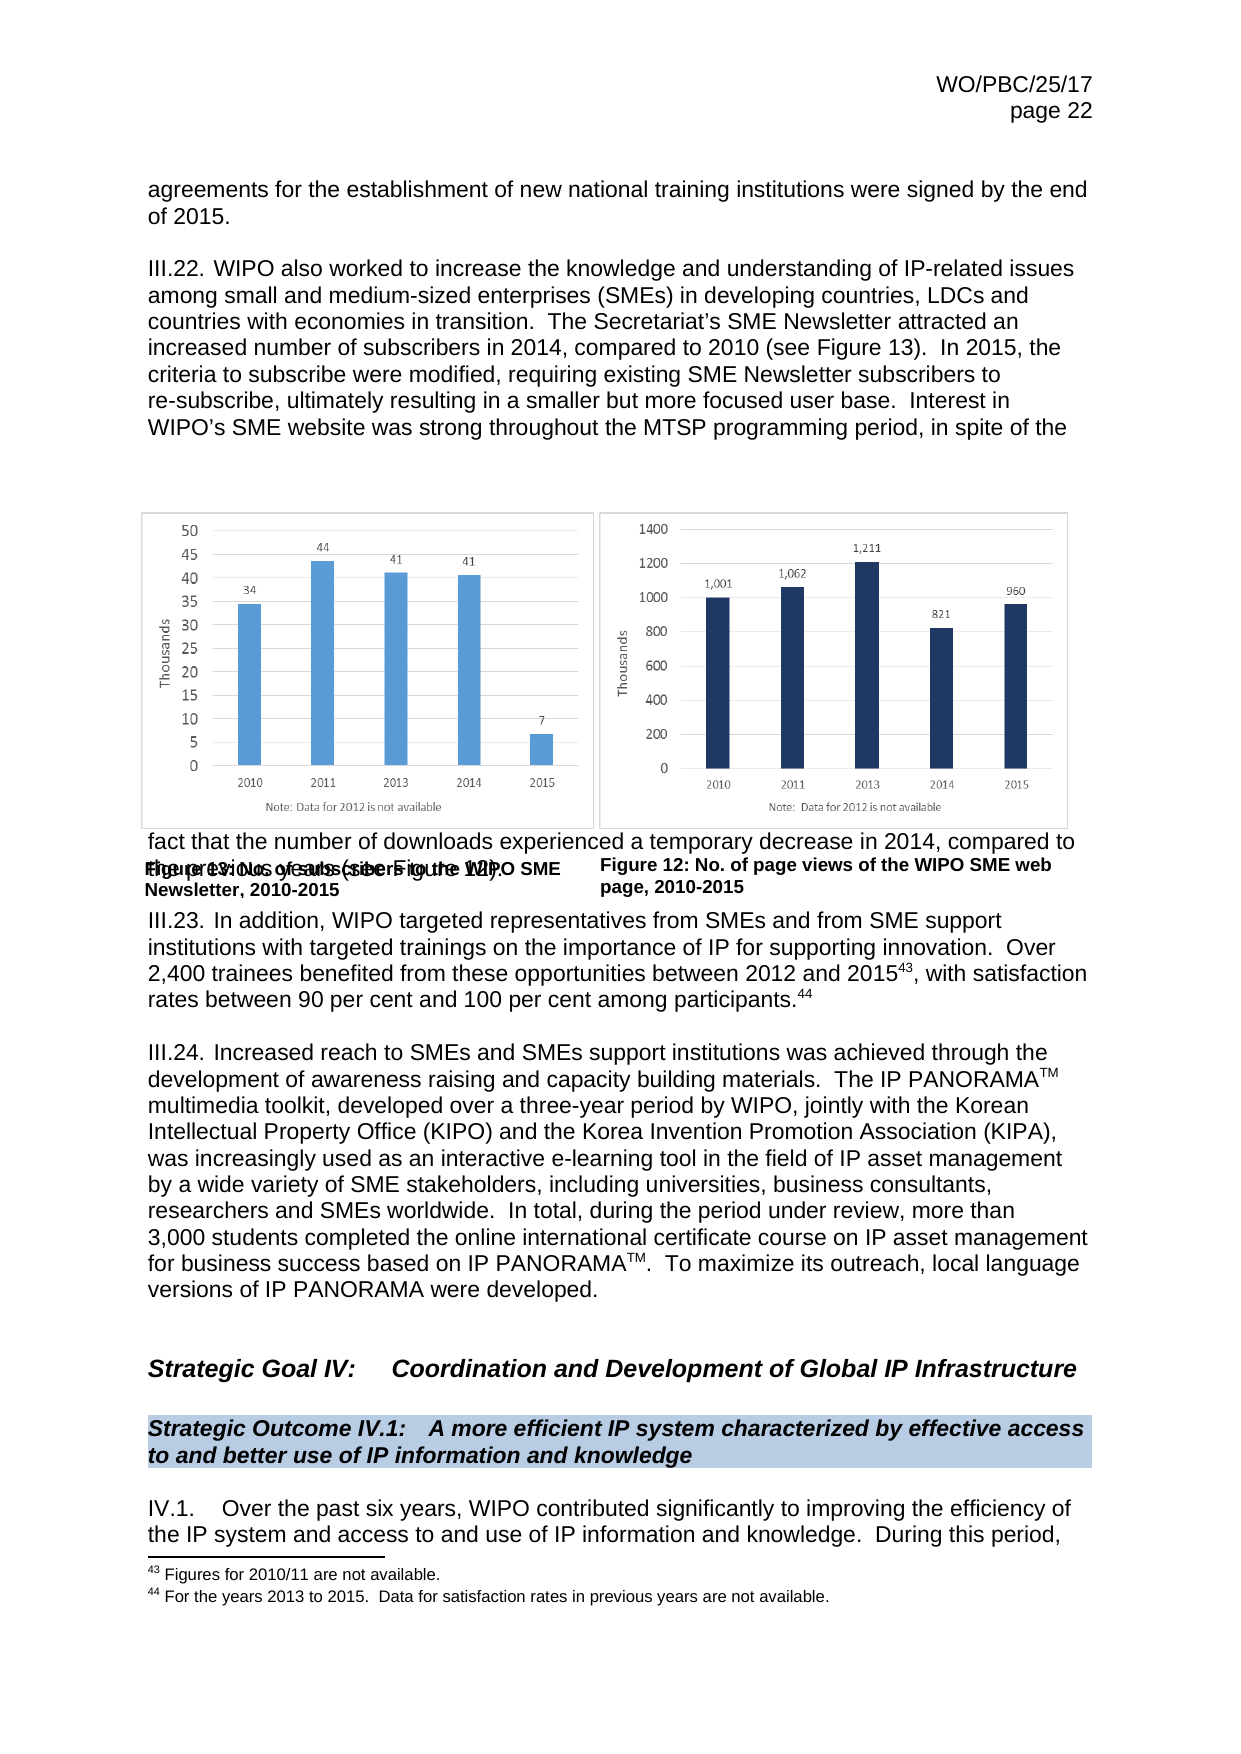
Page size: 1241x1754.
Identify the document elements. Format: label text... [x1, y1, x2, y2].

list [148, 176, 1092, 229]
picture [599, 512, 1068, 829]
subtitle Strategic Goal IV: Coordination and Development of Global IP Infrastructure [148, 1354, 1092, 1383]
subtitle Strategic Outcome IV.1: A more efficient IP system characterized by effective access to and better use of IP information and knowledge [148, 1415, 1092, 1468]
picture [141, 512, 594, 829]
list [148, 1494, 1092, 1547]
list In addition, WIPO targeted representatives from SMEs and from SME support institutions with targeted trainings on the importance of IP for supporting innovation. Over 2,400 trainees benefited from these opportunities between 2012 and 2015, with satisfaction rates between 90 per cent and 100 per cent among participants. [148, 907, 1092, 1013]
list Increased reach to SMEs and SMEs support institutions was achieved through the development of awareness raising and capacity building materials. The IP PANORAMATM multimedia toolkit, developed over a three-year period by WIPO, jointly with the Korean Intellectual Property Office (KIPO) and the Korea Invention Promotion Association (KIPA), was increasingly used as an interactive e-learning tool in the field of IP asset management by a wide variety of SME stakeholders, including universities, business consultants, researchers and SMEs worldwide. In total, during the period under review, more than 3,000 students completed the online international certificate course on IP asset management for business success based on IP PANORAMATM. To maximize its outreach, local language versions of IP PANORAMA were developed. [148, 1039, 1092, 1303]
